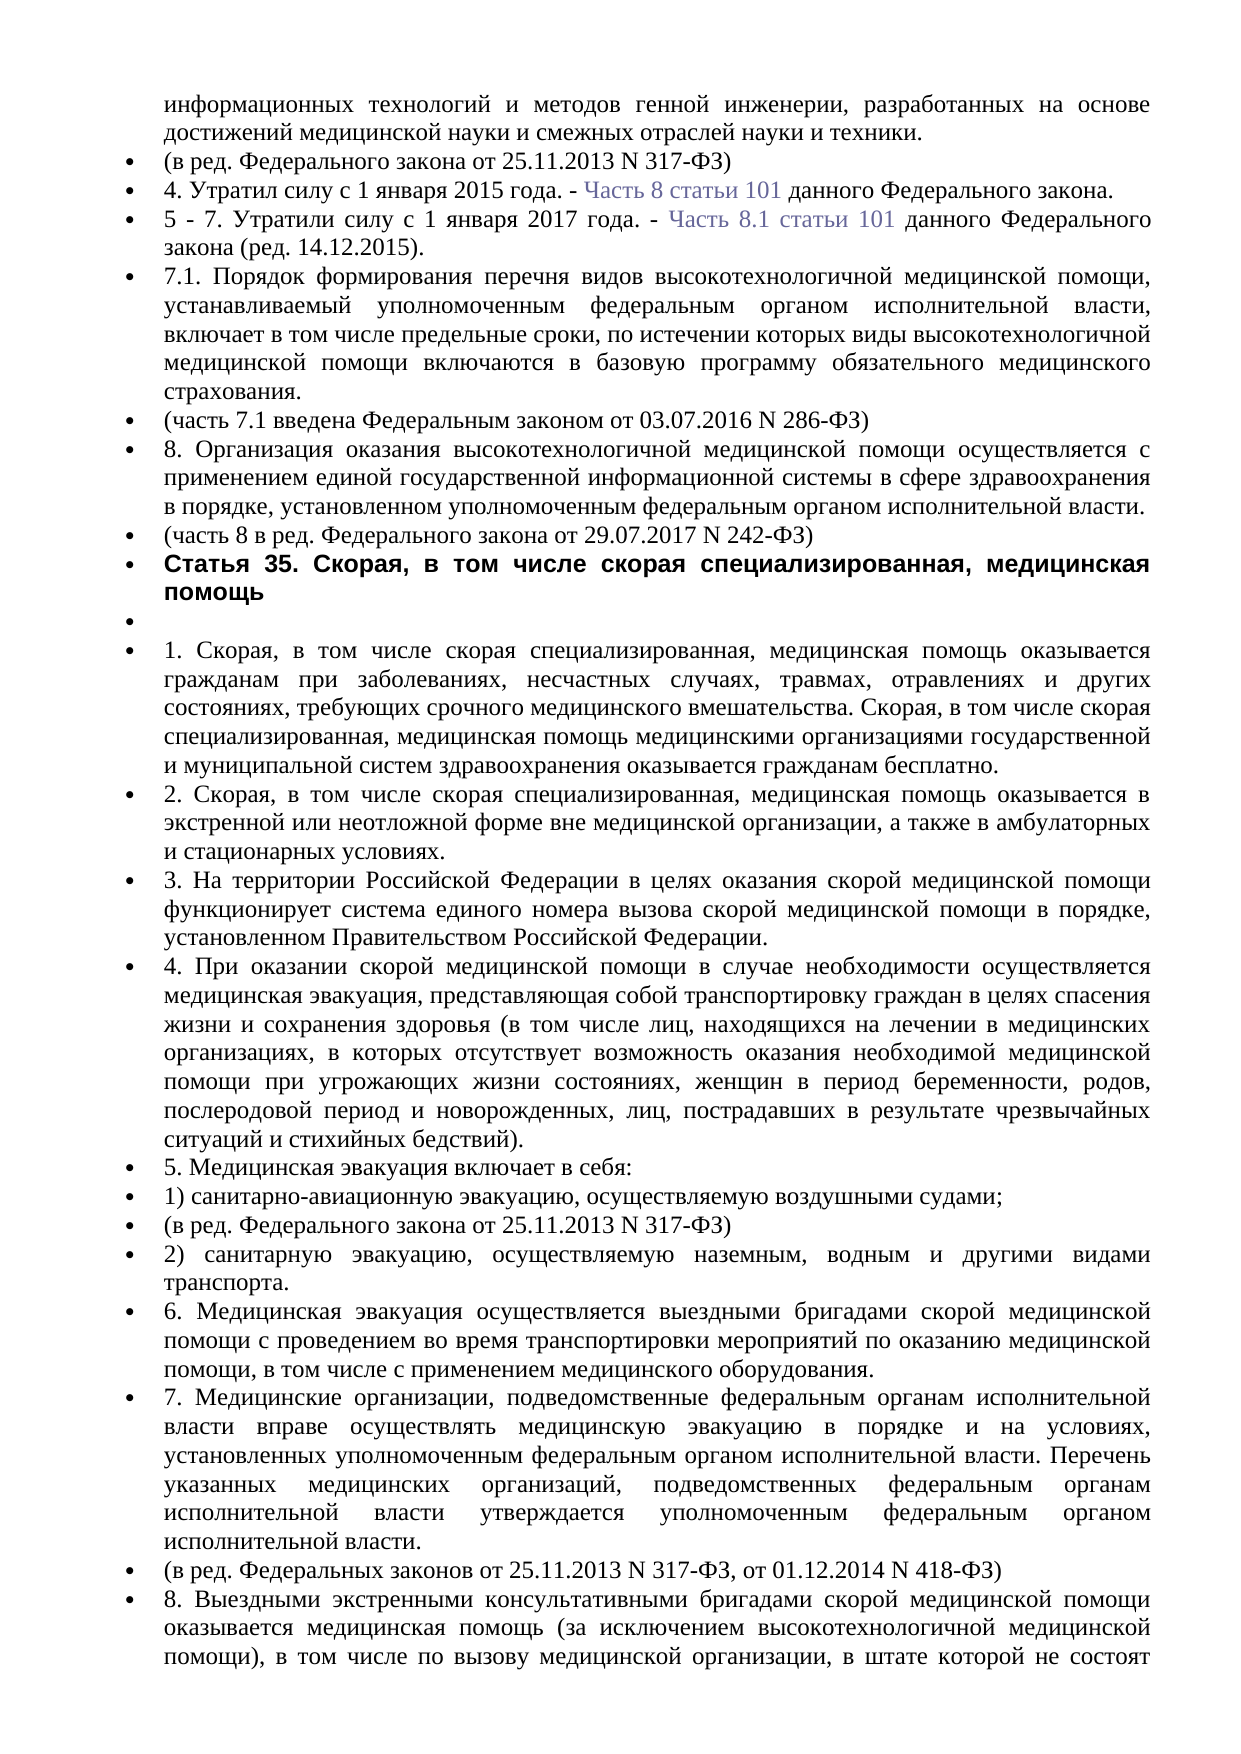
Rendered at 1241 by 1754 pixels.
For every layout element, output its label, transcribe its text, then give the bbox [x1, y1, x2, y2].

list 2) санитарную эвакуацию, осуществляемую наземным, водным и другими видами транспорта. [126, 1239, 1152, 1296]
list 4. При оказании скорой медицинской помощи в случае необходимости осуществляется медицинская эвакуация, представляющая собой транспортировку граждан в целях спасения жизни и сохранения здоровья (в том числе лиц, находящихся на лечении в медицинских организациях, в которых отсутствует возможность оказания необходимой медицинской помощи при угрожающих жизни состояниях, женщин в период беременности, родов, послеродовой период и новорожденных, лиц, пострадавших в результате чрезвычайных ситуаций и стихийных бедствий). [126, 951, 1152, 1152]
list 6. Медицинская эвакуация осуществляется выездными бригадами скорой медицинской помощи с проведением во время транспортировки мероприятий по оказанию медицинской помощи, в том числе с применением медицинского оборудования. [126, 1296, 1152, 1382]
list (часть 8 в ред. Федерального закона от 29.07.2017 N 242-ФЗ) [126, 520, 1152, 549]
list 5 - 7. Утратили силу с 1 января 2017 года. - Часть 8.1 статьи 101 данного Федерального закона (ред. 14.12.2015). [126, 204, 1152, 261]
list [126, 1584, 1152, 1670]
list 3. На территории Российской Федерации в целях оказания скорой медицинской помощи функционирует система единого номера вызова скорой медицинской помощи в порядке, установленном Правительством Российской Федерации. [126, 865, 1152, 951]
list 7. Медицинские организации, подведомственные федеральным органам исполнительной власти вправе осуществлять медицинскую эвакуацию в порядке и на условиях, установленных уполномоченным федеральным органом исполнительной власти. Перечень указанных медицинских организаций, подведомственных федеральным органам исполнительной власти утверждается уполномоченным федеральным органом исполнительной власти. [126, 1382, 1152, 1555]
list (часть 7.1 введена Федеральным законом от 03.07.2016 N 286-ФЗ) [126, 405, 1152, 434]
list 7.1. Порядок формирования перечня видов высокотехнологичной медицинской помощи, устанавливаемый уполномоченным федеральным органом исполнительной власти, включает в том числе предельные сроки, по истечении которых виды высокотехнологичной медицинской помощи включаются в базовую программу обязательного медицинского страхования. [126, 261, 1152, 405]
list (в ред. Федерального закона от 25.11.2013 N 317-ФЗ) [126, 1210, 1152, 1239]
list Статья 35. Скорая, в том числе скорая специализированная, медицинская помощь [126, 549, 1152, 606]
list 5. Медицинская эвакуация включает в себя: [126, 1152, 1152, 1181]
list (в ред. Федеральных законов от 25.11.2013 N 317-ФЗ, от 01.12.2014 N 418-ФЗ) [126, 1555, 1152, 1584]
list 1) санитарно-авиационную эвакуацию, осуществляемую воздушными судами; [126, 1181, 1152, 1210]
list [126, 89, 1152, 146]
list 4. Утратил силу с 1 января 2015 года. - Часть 8 статьи 101 данного Федерального закона. [126, 175, 1152, 204]
list (в ред. Федерального закона от 25.11.2013 N 317-ФЗ) [126, 146, 1152, 175]
list 2. Скорая, в том числе скорая специализированная, медицинская помощь оказывается в экстренной или неотложной форме вне медицинской организации, а также в амбулаторных и стационарных условиях. [126, 779, 1152, 865]
list 8. Организация оказания высокотехнологичной медицинской помощи осуществляется с применением единой государственной информационной системы в сфере здравоохранения в порядке, установленном уполномоченным федеральным органом исполнительной власти. [126, 434, 1152, 520]
list 1. Скорая, в том числе скорая специализированная, медицинская помощь оказывается гражданам при заболеваниях, несчастных случаях, травмах, отравлениях и других состояниях, требующих срочного медицинского вмешательства. Скорая, в том числе скорая специализированная, медицинская помощь медицинскими организациями государственной и муниципальной систем здравоохранения оказывается гражданам бесплатно. [126, 635, 1152, 779]
